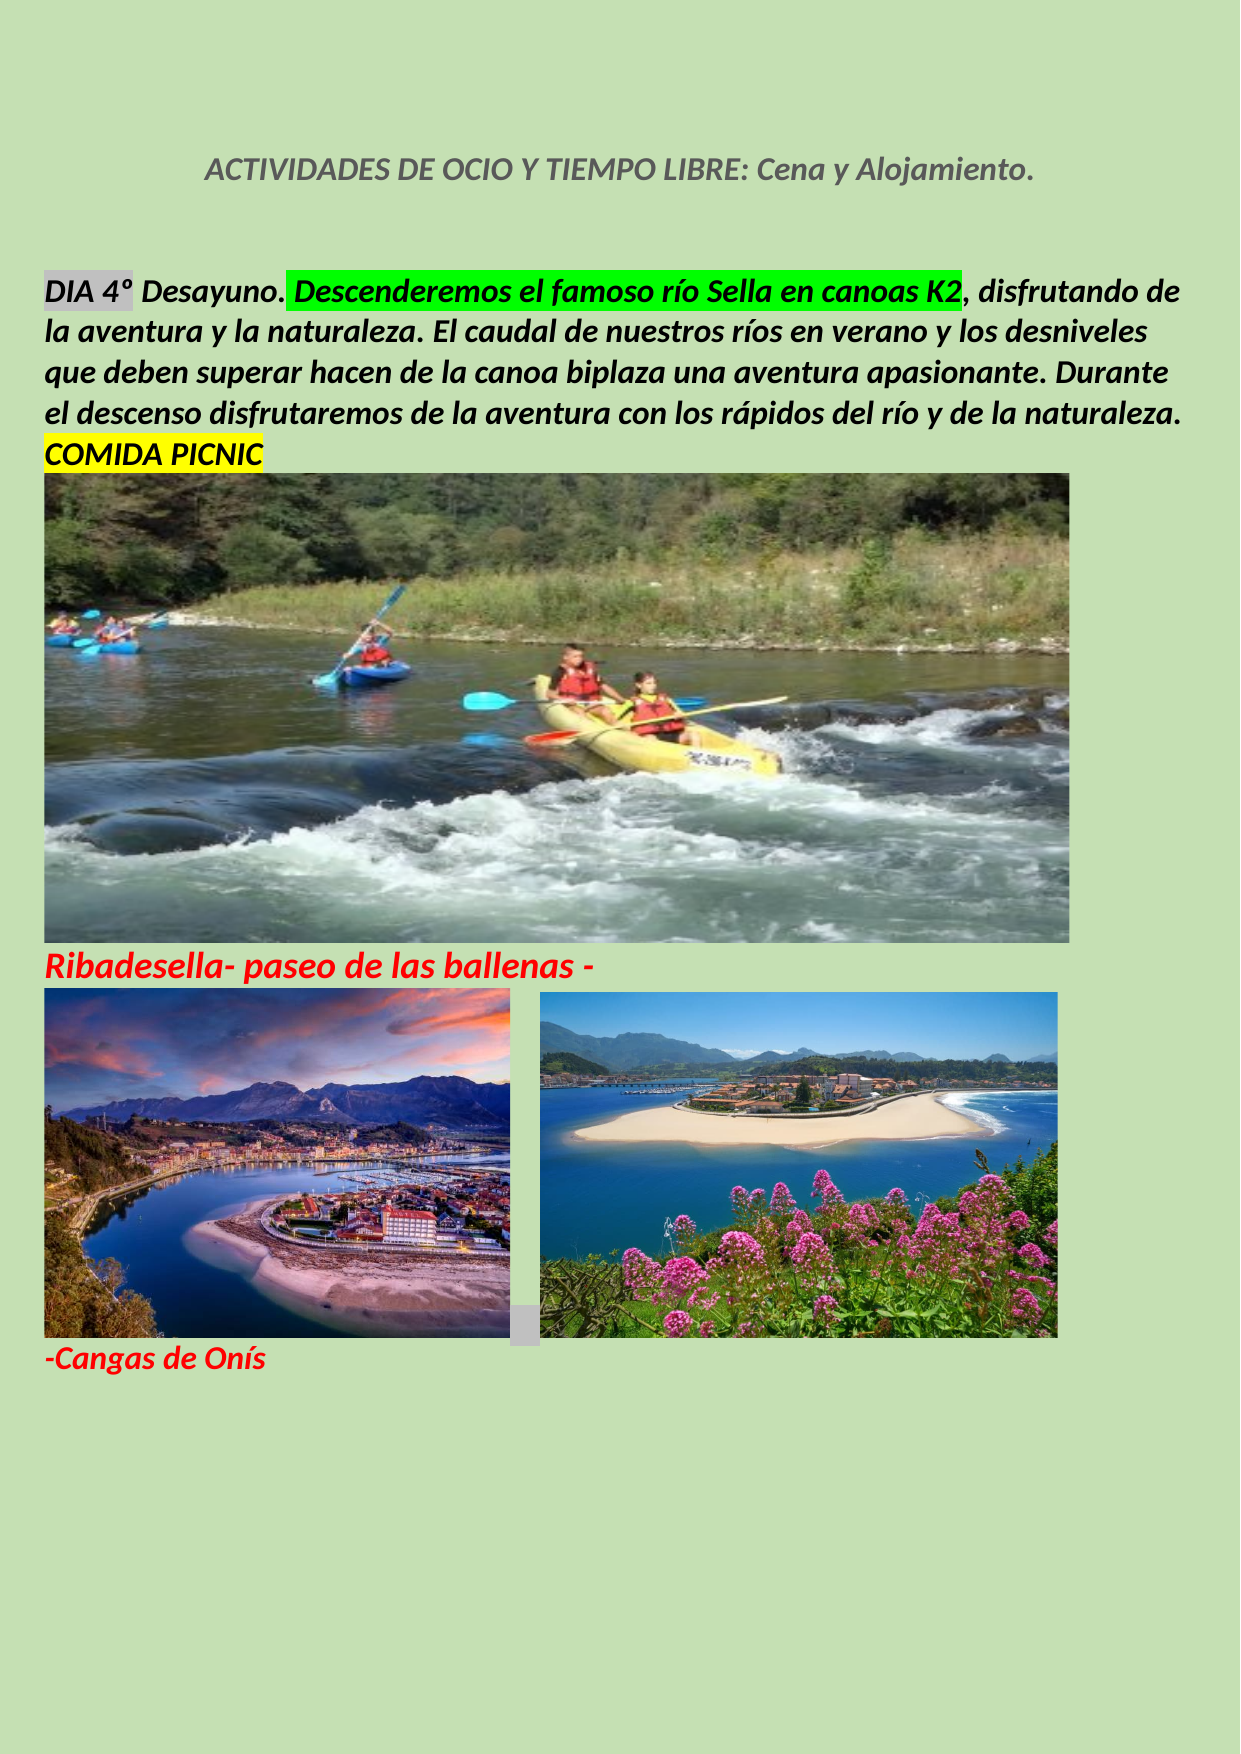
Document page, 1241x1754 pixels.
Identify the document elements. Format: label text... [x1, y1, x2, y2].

picture [540, 992, 1058, 1338]
text DIA 4º Desayuno. Descenderemos el famoso río Sella en canoas K2, disfrutando de la aventura y la naturaleza. El caudal de nuestros ríos en verano y los desniveles que deben superar hacen de la canoa biplaza una aventura apasionante. Durante el descenso disfrutaremos de la aventura con los rápidos del río y de la naturaleza. COMIDA PICNIC [44, 270, 1196, 473]
picture [44, 988, 511, 1338]
text ACTIVIDADES DE OCIO Y TIEMPO LIBRE: Cena y Alojamiento. [44, 148, 1196, 188]
text -Cangas de Onís [44, 1337, 1196, 1378]
text Ribadesella- paseo de las ballenas - [44, 942, 1196, 988]
picture [44, 473, 1070, 943]
